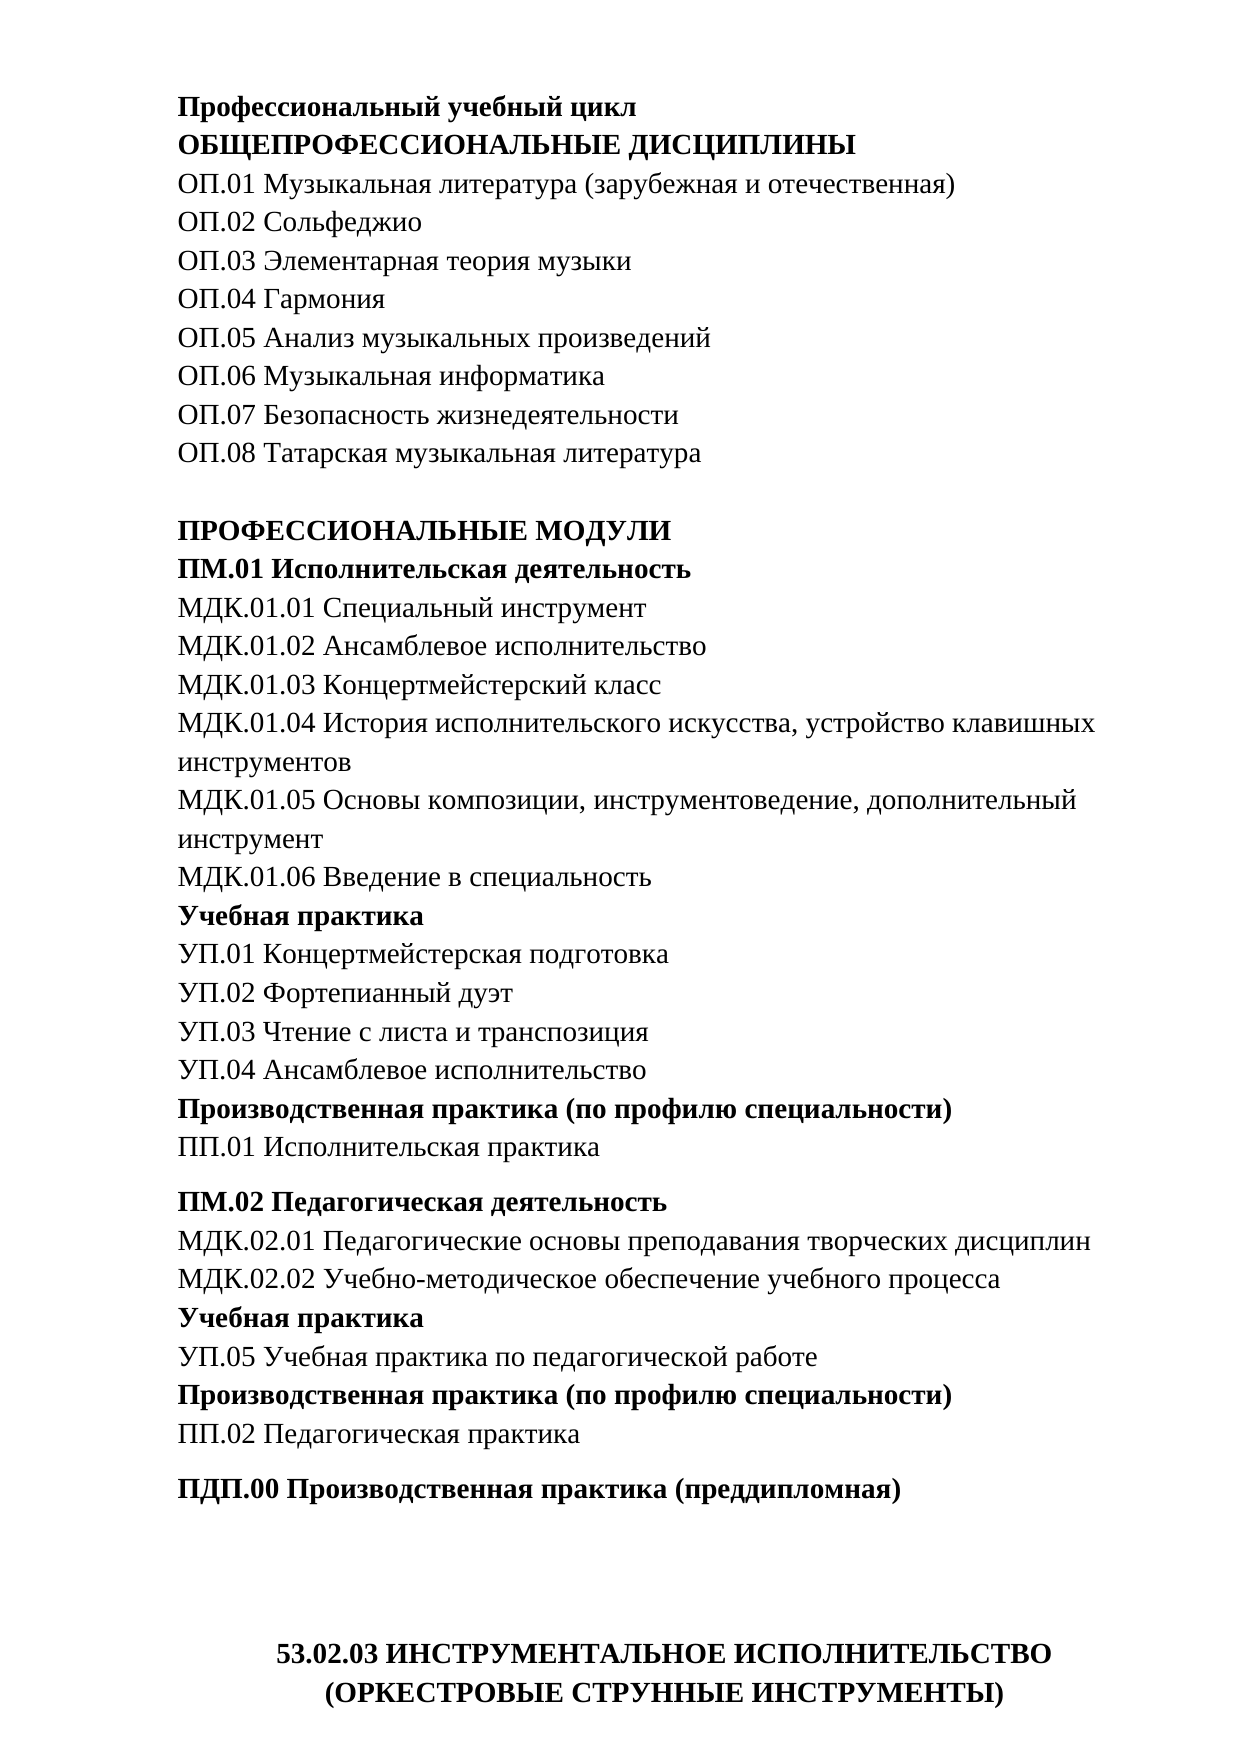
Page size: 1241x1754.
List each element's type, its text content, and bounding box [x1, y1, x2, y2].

text Учебная практика УП.01 Концертмейстерская подготовка УП.02 Фортепианный дуэт УП.03 Чтение с листа и транспозиция УП.04 Ансамблевое исполнительство Производственная практика (по профилю специальности) ПП.01 Исполнительская практика [177, 898, 1152, 1163]
text ПДП.00 Производственная практика (преддипломная) [177, 1471, 1152, 1504]
text ПРОФЕССИОНАЛЬНЫЕ МОДУЛИ ПМ.01 Исполнительская деятельность МДК.01.01 Специальный инструмент МДК.01.02 Ансамблевое исполнительство МДК.01.03 Концертмейстерский класс МДК.01.04 История исполнительского искусства, устройство клавишных инструментов МДК.01.05 Основы композиции, инструментоведение, дополнительный инструмент МДК.01.06 Введение в специальность [177, 474, 1152, 893]
text 53.02.03 ИНСТРУМЕНТАЛЬНОЕ ИСПОЛНИТЕЛЬСТВО (ОРКЕСТРОВЫЕ СТРУННЫЕ ИНСТРУМЕНТЫ) [177, 1637, 1152, 1709]
text ПМ.02 Педагогическая деятельность МДК.02.01 Педагогические основы преподавания творческих дисциплин МДК.02.02 Учебно-методическое обеспечение учебного процесса Учебная практика УП.05 Учебная практика по педагогической работе Производственная практика (по профилю специальности) ПП.02 Педагогическая практика [177, 1184, 1152, 1449]
text Профессиональный учебный цикл ОБЩЕПРОФЕССИОНАЛЬНЫЕ ДИСЦИПЛИНЫ ОП.01 Музыкальная литература (зарубежная и отечественная) ОП.02 Сольфеджио ОП.03 Элементарная теория музыки ОП.04 Гармония ОП.05 Анализ музыкальных произведений ОП.06 Музыкальная информатика ОП.07 Безопасность жизнедеятельности ОП.08 Татарская музыкальная литература [177, 89, 1152, 469]
